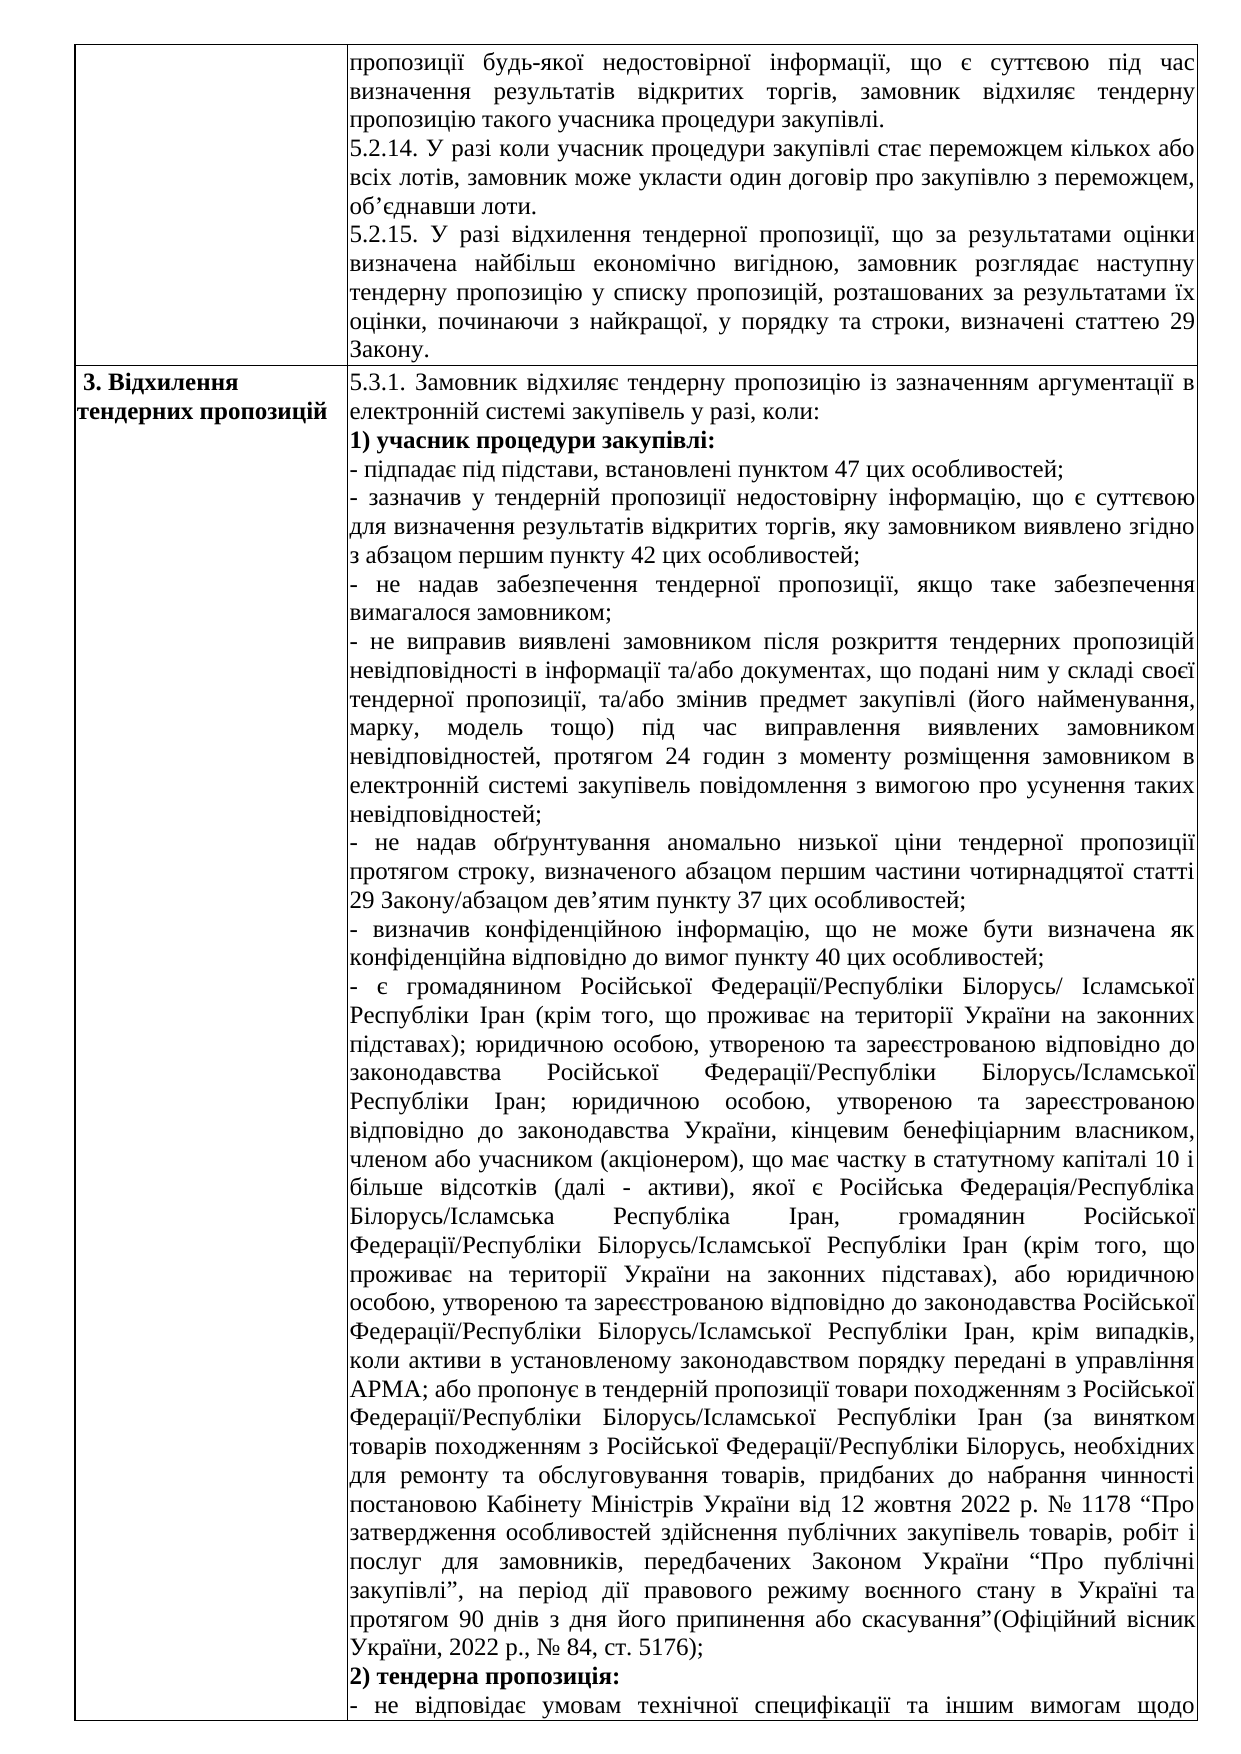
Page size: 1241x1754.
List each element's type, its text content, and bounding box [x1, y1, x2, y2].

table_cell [76, 366, 347, 1720]
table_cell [348, 366, 1197, 1720]
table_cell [76, 45, 347, 365]
